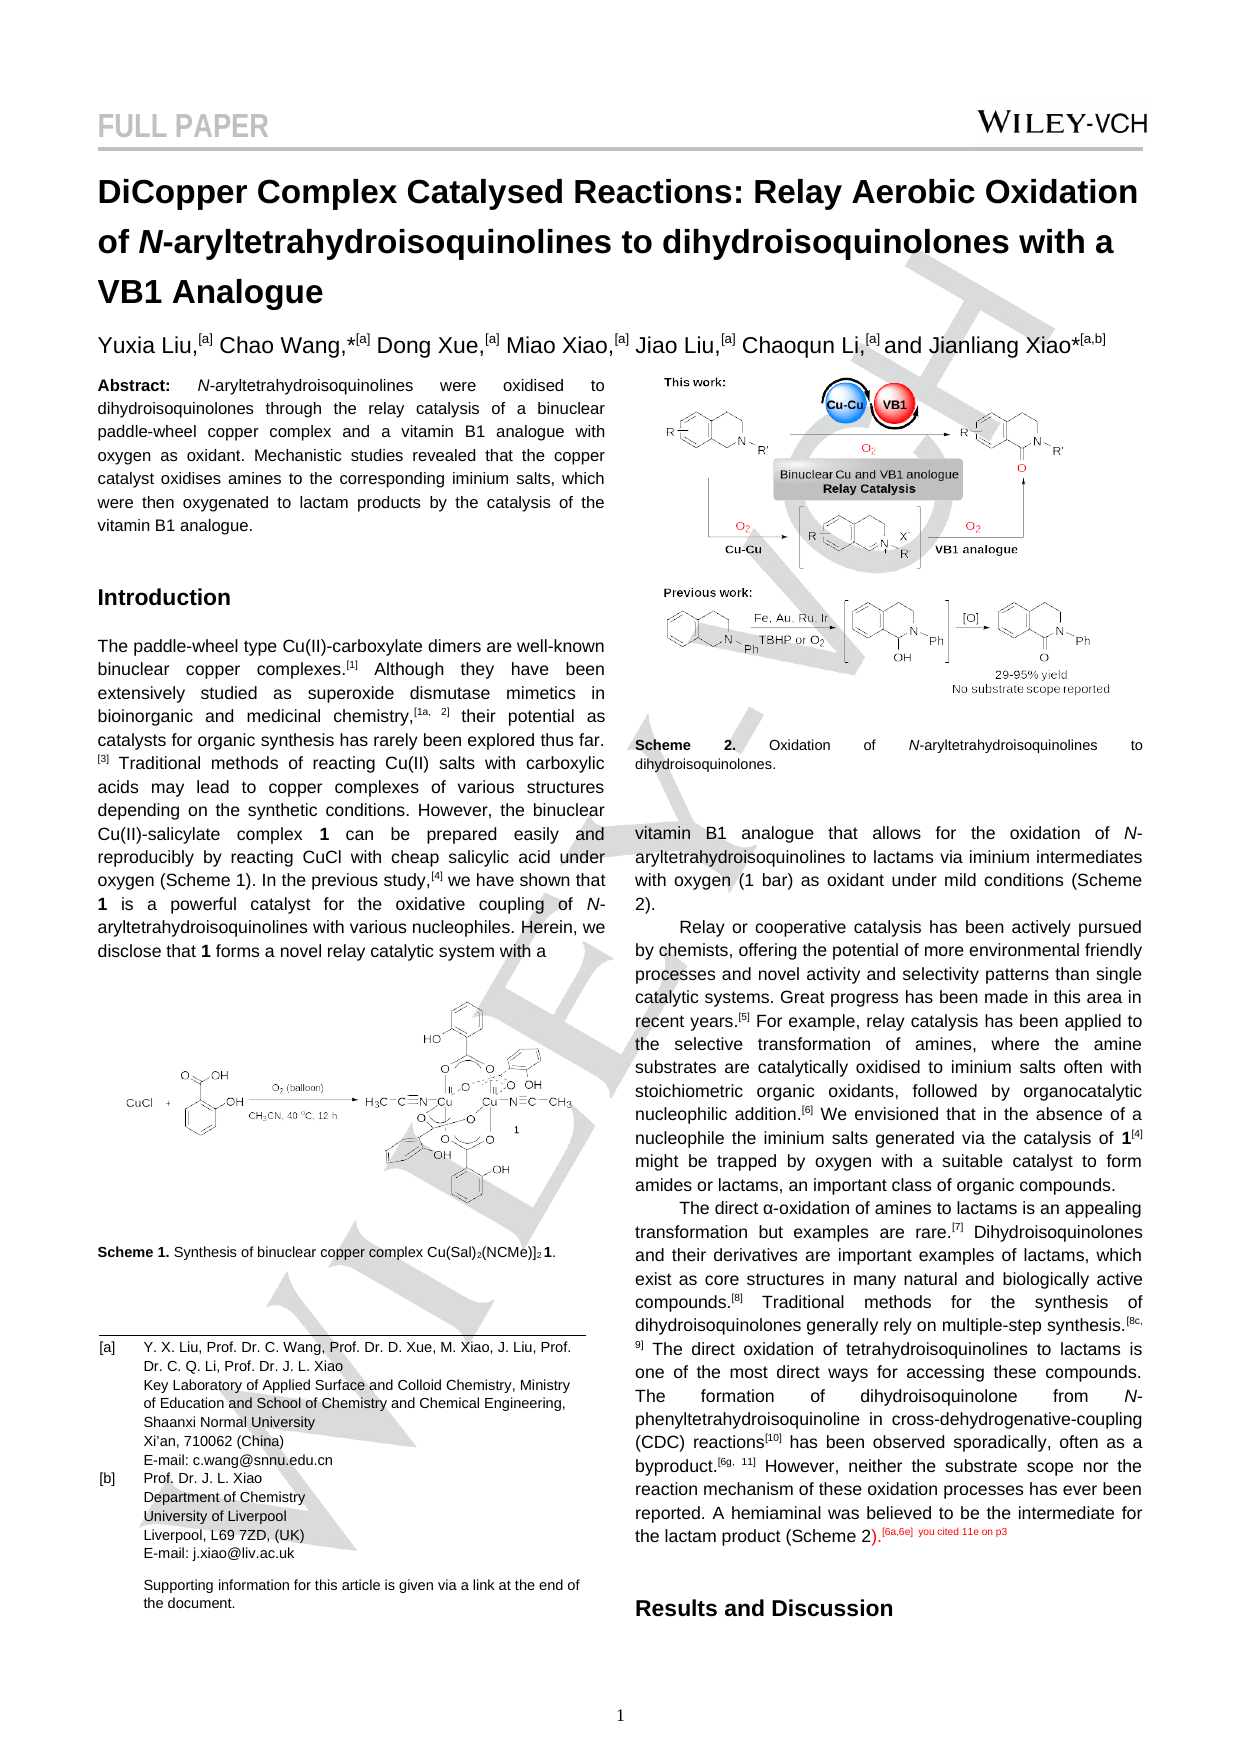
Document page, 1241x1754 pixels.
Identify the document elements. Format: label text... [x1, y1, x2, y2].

text Scheme 2. Oxidation of N-aryltetrahydroisoquinolines to dihydroisoquinolones. [635, 735, 1143, 773]
text Abstract: N-aryltetrahydroisoquinolines were oxidised to dihydroisoquinolones through the relay catalysis of a binuclear paddle-wheel copper complex and a vitamin B1 analogue with oxygen as oxidant. Mechanistic studies revealed that the copper catalyst oxidises amines to the corresponding iminium salts, which were then oxygenated to lactam products by the catalysis of the vitamin B1 analogue. [97, 372, 605, 536]
text Relay or cooperative catalysis has been actively pursued by chemists, offering the potential of more environmental friendly processes and novel activity and selectivity patterns than single catalytic systems. Great progress has been made in this area in recent years.[5] For example, relay catalysis has been applied to the selective transformation of amines, where the amine substrates are catalytically oxidised to iminium salts often with stoichiometric organic oxidants, followed by organocatalytic nucleophilic addition.[6] We envisioned that in the absence of a nucleophile the iminium salts generated via the catalysis of 1[4] might be trapped by oxygen with a suitable catalyst to form amides or lactams, an important class of organic compounds. [635, 914, 1143, 1196]
text vitamin B1 analogue that allows for the oxidation of N-aryltetrahydroisoquinolines to lactams via iminium intermediates with oxygen (1 bar) as oxidant under mild conditions (Scheme 2). [635, 821, 1143, 914]
text The direct α-oxidation of amines to lactams is an appealing transformation but examples are rare.[7] Dihydroisoquinolones and their derivatives are important examples of lactams, which exist as core structures in many natural and biologically active compounds.[8] Traditional methods for the synthesis of dihydroisoquinolones generally rely on multiple-step synthesis.[8c, 9] The direct oxidation of tetrahydroisoquinolines to lactams is one of the most direct ways for accessing these compounds. The formation of dihydroisoquinolone from N-phenyltetrahydroisoquinoline in cross-dehydrogenative-coupling (CDC) reactions[10] has been observed sporadically, often as a byproduct.[6g, 11] However, neither the substrate scope nor the reaction mechanism of these oxidation processes has ever been reported. A hemiaminal was believed to be the intermediate for the lactam product (Scheme 2).[6a,6e] you cited 11e on p3 [635, 1196, 1143, 1547]
text Introduction [97, 586, 605, 610]
text Yuxia Liu,[a] Chao Wang,*[a] Dong Xue,[a] Miao Xiao,[a] Jiao Liu,[a] Chaoqun Li,[a] and Jianliang Xiao*[a,b] [97, 326, 1143, 360]
title DiCopper Complex Catalysed Reactions: Relay Aerobic Oxidation of N-aryltetrahydroisoquinolines to dihydroisoquinolones with a VB1 Analogue [97, 164, 1143, 314]
text The paddle-wheel type Cu(II)-carboxylate dimers are well-known binuclear copper complexes.[1] Although they have been extensively studied as superoxide dismutase mimetics in bioinorganic and medicinal chemistry,[1a, 2] their potential as catalysts for organic synthesis has rarely been explored thus far.[3] Traditional methods of reacting Cu(II) salts with carboxylic acids may lead to copper complexes of various structures depending on the synthetic conditions. However, the binuclear Cu(II)-salicylate complex 1 can be prepared easily and reproducibly by reacting CuCl with cheap salicylic acid under oxygen (Scheme 1). In the previous study,[4] we have shown that 1 is a powerful catalyst for the oxidative coupling of N-aryltetrahydroisoquinolines with various nucleophiles. Herein, we disclose that 1 forms a novel relay catalytic system with a [97, 634, 605, 962]
text Scheme 1. Synthesis of binuclear copper complex Cu(Sal)2(NCMe)]2 1. [97, 1242, 605, 1261]
text Results and Discussion [635, 1597, 1143, 1621]
